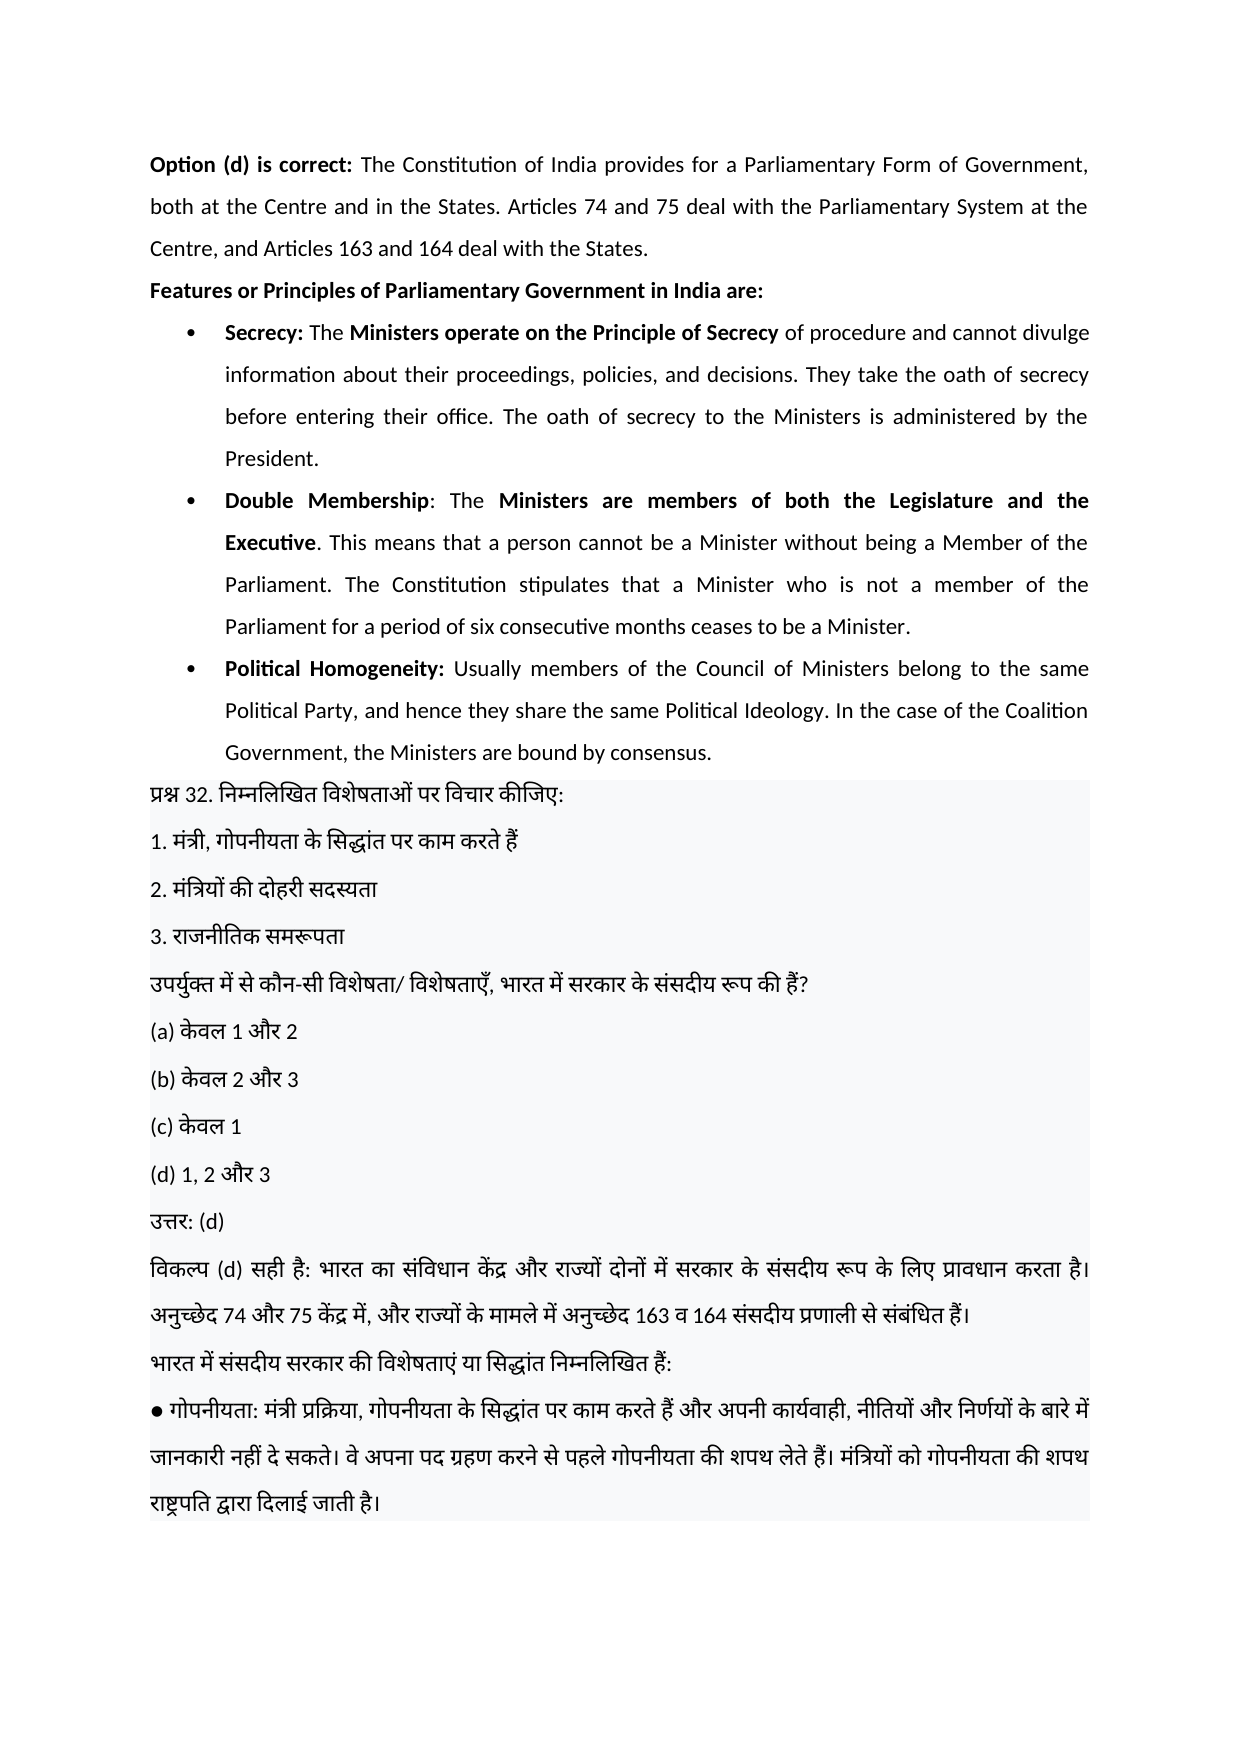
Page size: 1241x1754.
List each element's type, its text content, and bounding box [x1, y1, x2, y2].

text (b) केवल 2 और 3 [150, 1065, 1090, 1096]
text (d) 1, 2 और 3 [150, 1160, 1090, 1191]
list Double Membership: The Ministers are members of both the Legislature and the Executive. This means that a person cannot be a Minister without being a Member of the Parliament. The Constitution stipulates that a Minister who is not a member of the Parliament for a period of six consecutive months ceases to be a Minister. [187, 486, 1090, 640]
text उपर्युक्त में से कौन-सी विशेषता/ विशेषताएँ, भारत में सरकार के संसदीय रूप की हैं? [150, 970, 1090, 1001]
text (c) केवल 1 [150, 1112, 1090, 1144]
text भारत में संसदीय सरकार की विशेषताएं या सिद्धांत निम्नलिखित हैं: [150, 1349, 1090, 1380]
text (a) केवल 1 और 2 [150, 1017, 1090, 1049]
text ● गोपनीयता: मंत्री प्रक्रिया, गोपनीयता के सिद्धांत पर काम करते हैं और अपनी कार्यवाही, नीतियों और निर्णयों के बारे में जानकारी नहीं दे सकते। वे अपना पद ग्रहण करने से पहले गोपनीयता की शपथ लेते हैं। मंत्रियों को गोपनीयता की शपथ राष्ट्रपति द्वारा दिलाई जाती है। [150, 1396, 1090, 1521]
list Secrecy: The Ministers operate on the Principle of Secrecy of procedure and cannot divulge information about their proceedings, policies, and decisions. They take the oath of secrecy before entering their office. The oath of secrecy to the Ministers is administered by the President. [187, 318, 1090, 472]
text 3. राजनीतिक समरूपता [150, 922, 1090, 954]
text उत्तर: (d) [150, 1207, 1090, 1239]
text Option (d) is correct: The Constitution of India provides for a Parliamentary Form of Government, both at the Centre and in the States. Articles 74 and 75 deal with the Parliamentary System at the Centre, and Articles 163 and 164 deal with the States. [150, 150, 1090, 262]
text विकल्प (d) सही है: भारत का संविधान केंद्र और राज्यों दोनों में सरकार के संसदीय रूप के लिए प्रावधान करता है। अनुच्छेद 74 और 75 केंद्र में, और राज्यों के मामले में अनुच्छेद 163 व164 संसदीय प्रणाली से संबंधित हैं। [150, 1255, 1090, 1333]
list Political Homogeneity: Usually members of the Council of Ministers belong to the same Political Party, and hence they share the same Political Ideology. In the case of the Coalition Government, the Ministers are bound by consensus. [187, 654, 1090, 766]
text प्रश्न 32. निम्नलिखित विशेषताओं पर विचार कीजिए: [150, 780, 1090, 811]
text 2. मंत्रियों की दोहरी सदस्यता [150, 875, 1090, 906]
text Features or Principles of Parliamentary Government in India are: [150, 276, 1090, 304]
text 1. मंत्री, गोपनीयता के सिद्धांत पर काम करते हैं [150, 827, 1090, 859]
